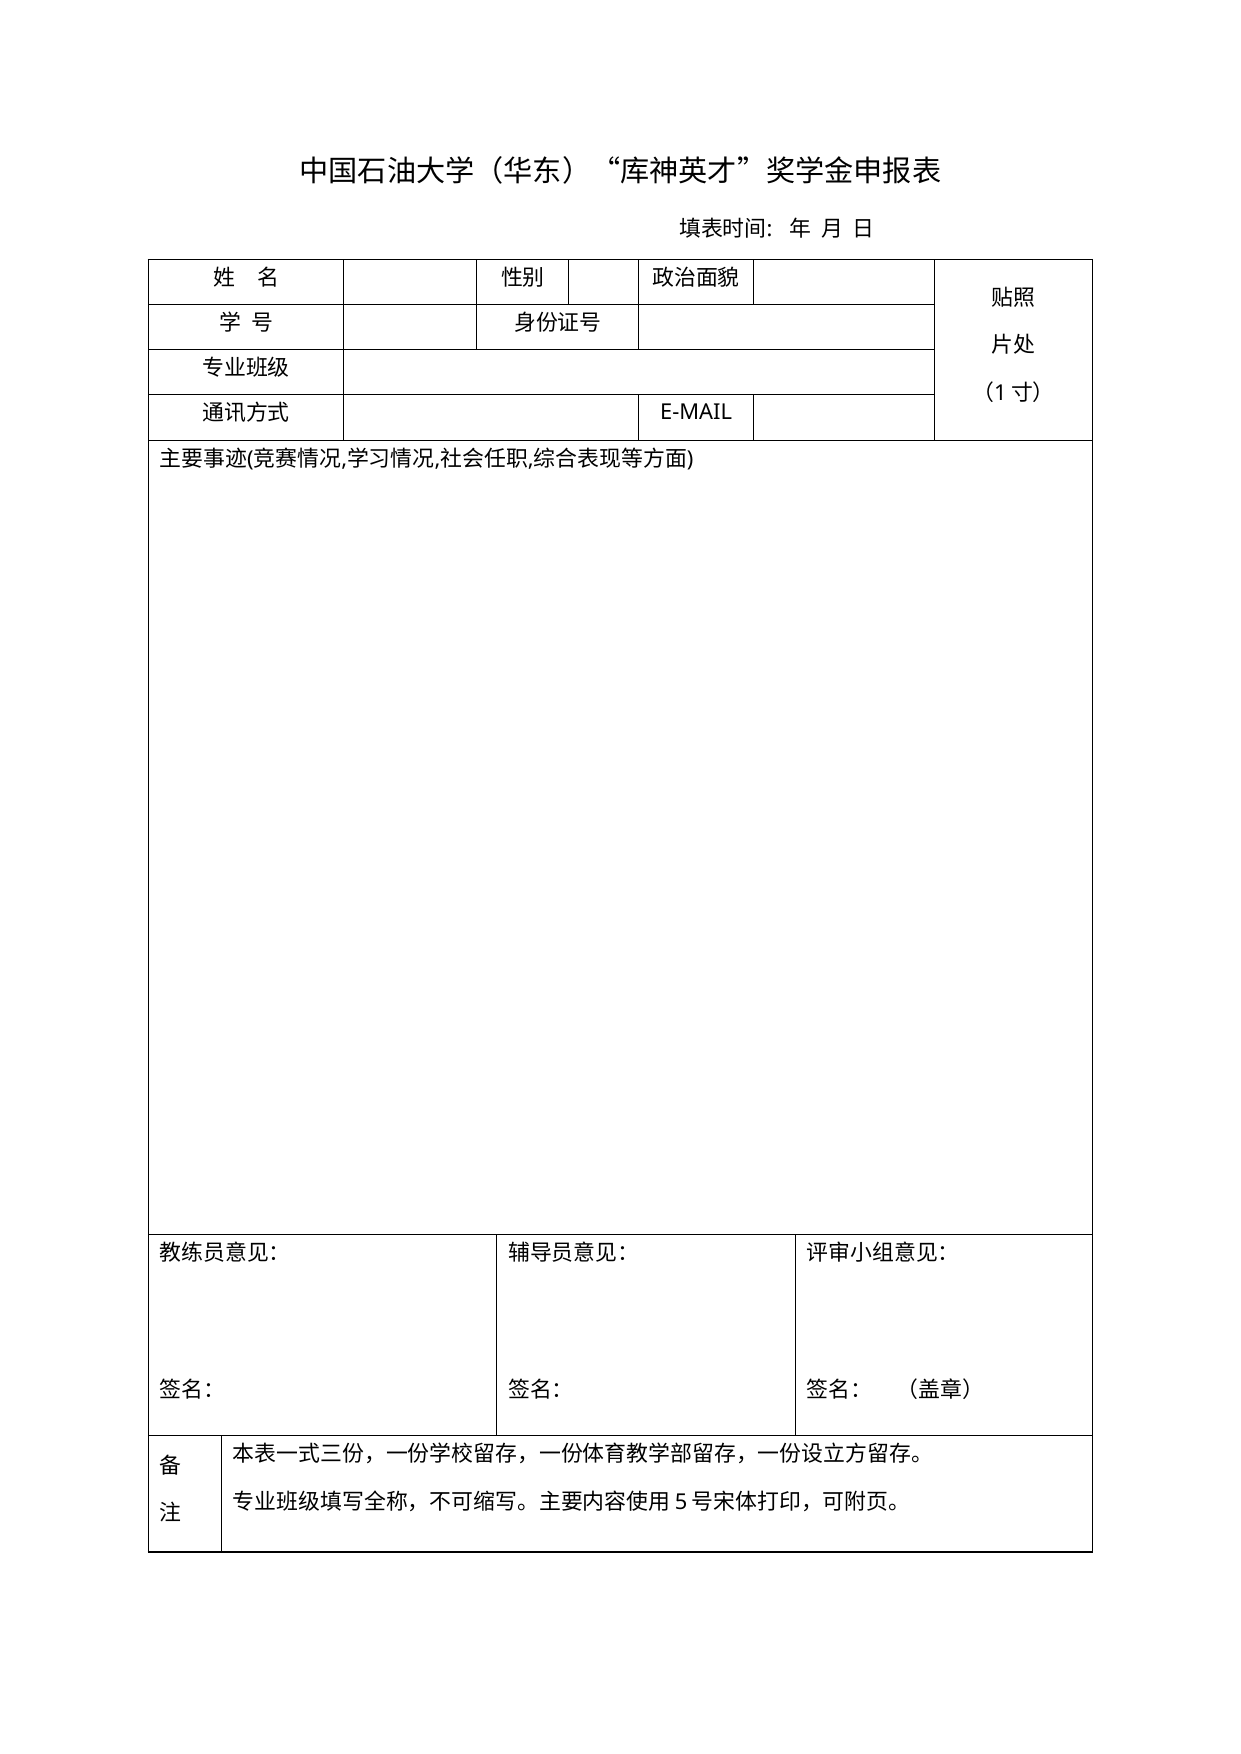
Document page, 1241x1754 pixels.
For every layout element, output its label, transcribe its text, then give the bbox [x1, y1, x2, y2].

table_cell [344, 395, 638, 439]
table_header 姓 名 [149, 260, 343, 304]
table_header [754, 260, 934, 304]
table_cell 学 号 [149, 305, 343, 349]
table_cell 教练员意见： 签名： [149, 1235, 496, 1435]
table_header 贴照 片处 （1寸） [935, 260, 1092, 439]
table_header 性别 [477, 260, 568, 304]
table_cell 主要事迹(竞赛情况,学习情况,社会任职,综合表现等方面) [149, 441, 1092, 1234]
table_cell 备 注 [149, 1436, 221, 1551]
table_cell 专业班级 [149, 350, 343, 394]
text 中国石油大学（华东）“库神英才”奖学金申报表 [148, 148, 1093, 190]
table_cell 身份证号 [477, 305, 638, 349]
table_cell 辅导员意见： 签名： [497, 1235, 795, 1435]
table_cell 评审小组意见： 签名： （盖章） [796, 1235, 1092, 1435]
table_cell [344, 305, 476, 349]
table_cell 通讯方式 [149, 395, 343, 439]
table_cell [754, 395, 934, 439]
table_header [569, 260, 638, 304]
table_header 政治面貌 [639, 260, 753, 304]
table_header [344, 260, 476, 304]
table_cell [344, 350, 934, 394]
table_cell 本表一式三份，一份学校留存，一份体育教学部留存，一份设立方留存。 专业班级填写全称，不可缩写。主要内容使用5号宋体打印，可附页。 [222, 1436, 1092, 1551]
table_cell [639, 305, 934, 349]
table_cell E-MAIL [639, 395, 753, 439]
text 填表时间: 年 月 日 [148, 211, 1093, 243]
